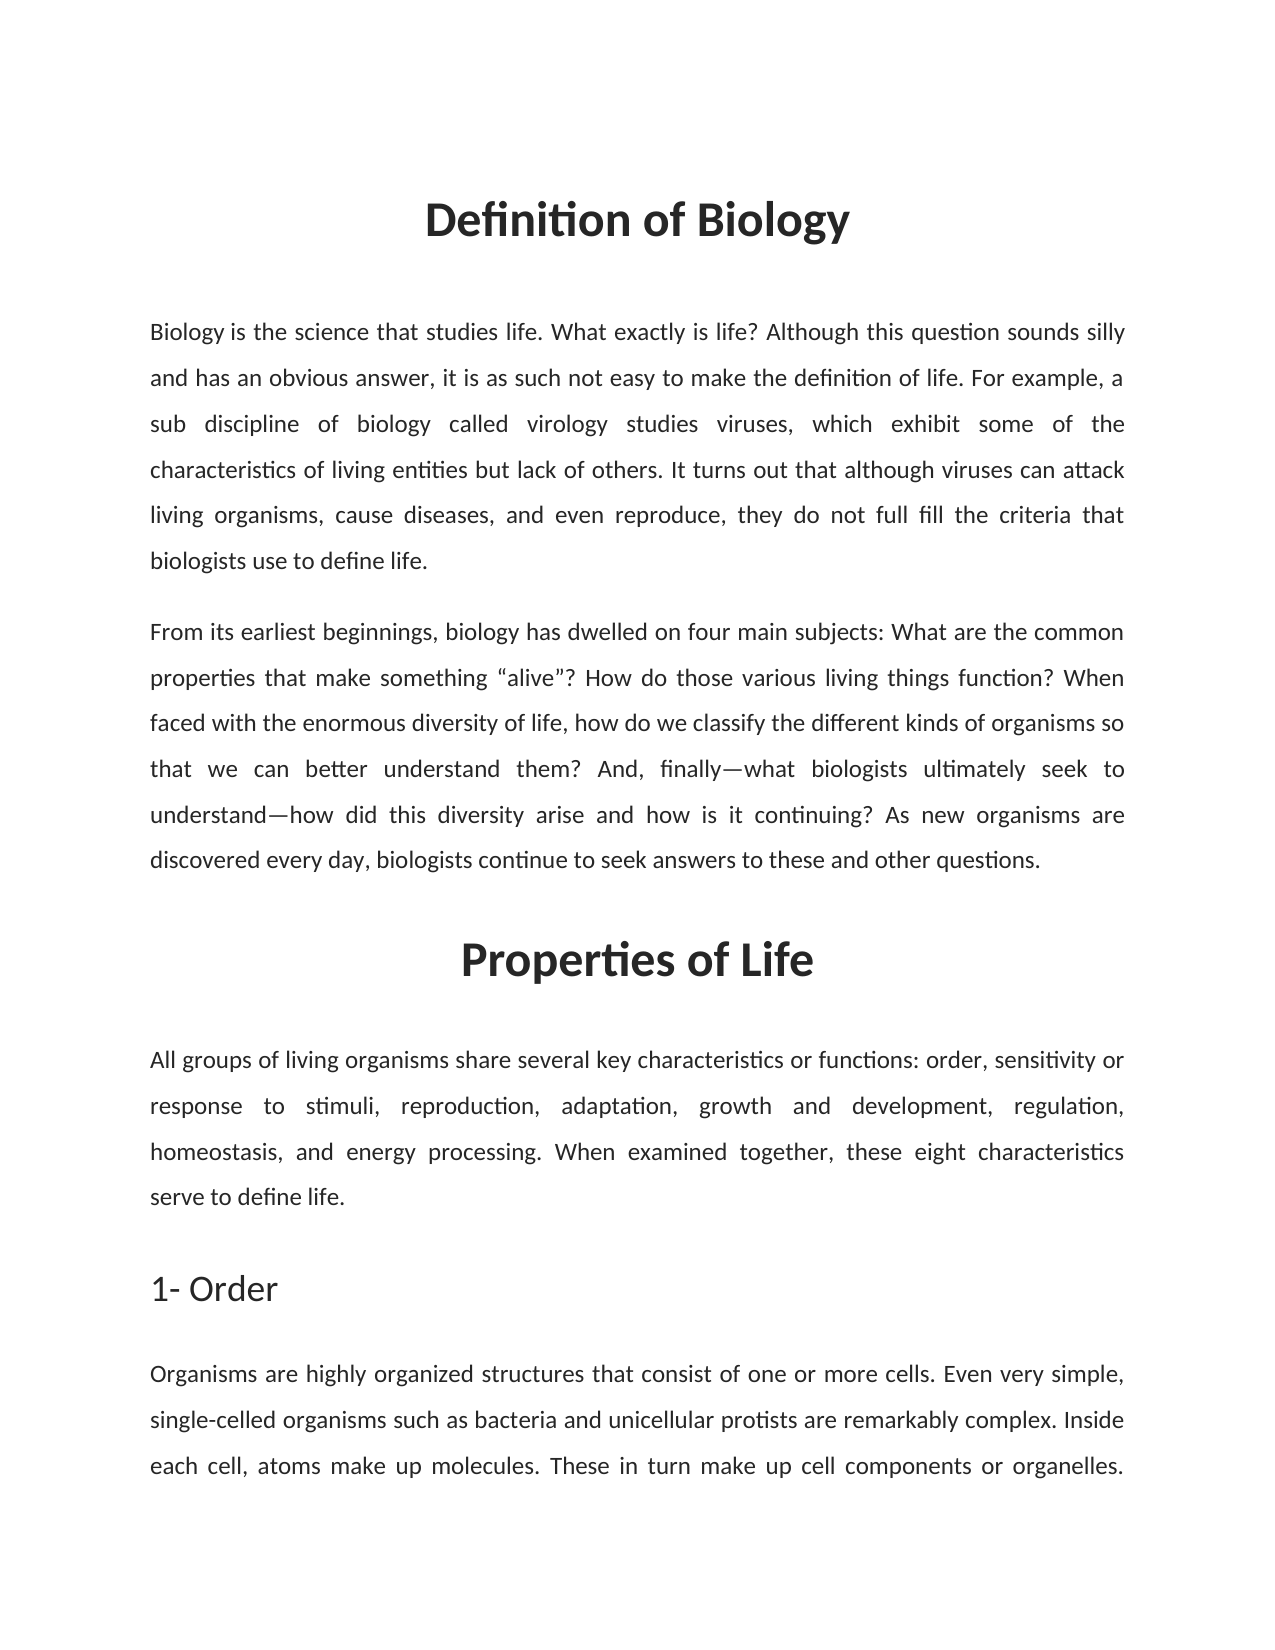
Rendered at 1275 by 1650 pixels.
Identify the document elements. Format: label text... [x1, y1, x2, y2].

text Properties of Life [150, 928, 1125, 989]
text Biology is the science that studies life. What exactly is life? Although this question sounds silly and has an obvious answer, it is as such not easy to make the definition of life. For example, a sub discipline of biology called virology studies viruses, which exhibit some of the characteristics of living entities but lack of others. It turns out that although viruses can attack living organisms, cause diseases, and even reproduce, they do not full fill the criteria that biologists use to define life. [150, 317, 1125, 576]
text All groups of living organisms share several key characteristics or functions: order, sensitivity or response to stimuli, reproduction, adaptation, growth and development, regulation, homeostasis, and energy processing. When examined together, these eight characteristics serve to define life. [150, 1044, 1125, 1212]
text From its earliest beginnings, biology has dwelled on four main subjects: What are the common properties that make something “alive”? How do those various living things function? When faced with the enormous diversity of life, how do we classify the different kinds of organisms so that we can better understand them? And, finally—what biologists ultimately seek to understand—how did this diversity arise and how is it continuing? As new organisms are discovered every day, biologists continue to seek answers to these and other questions. [150, 616, 1125, 875]
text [150, 1358, 1125, 1481]
text Definition of Biology [150, 187, 1125, 248]
text 1- Order [150, 1265, 1125, 1311]
